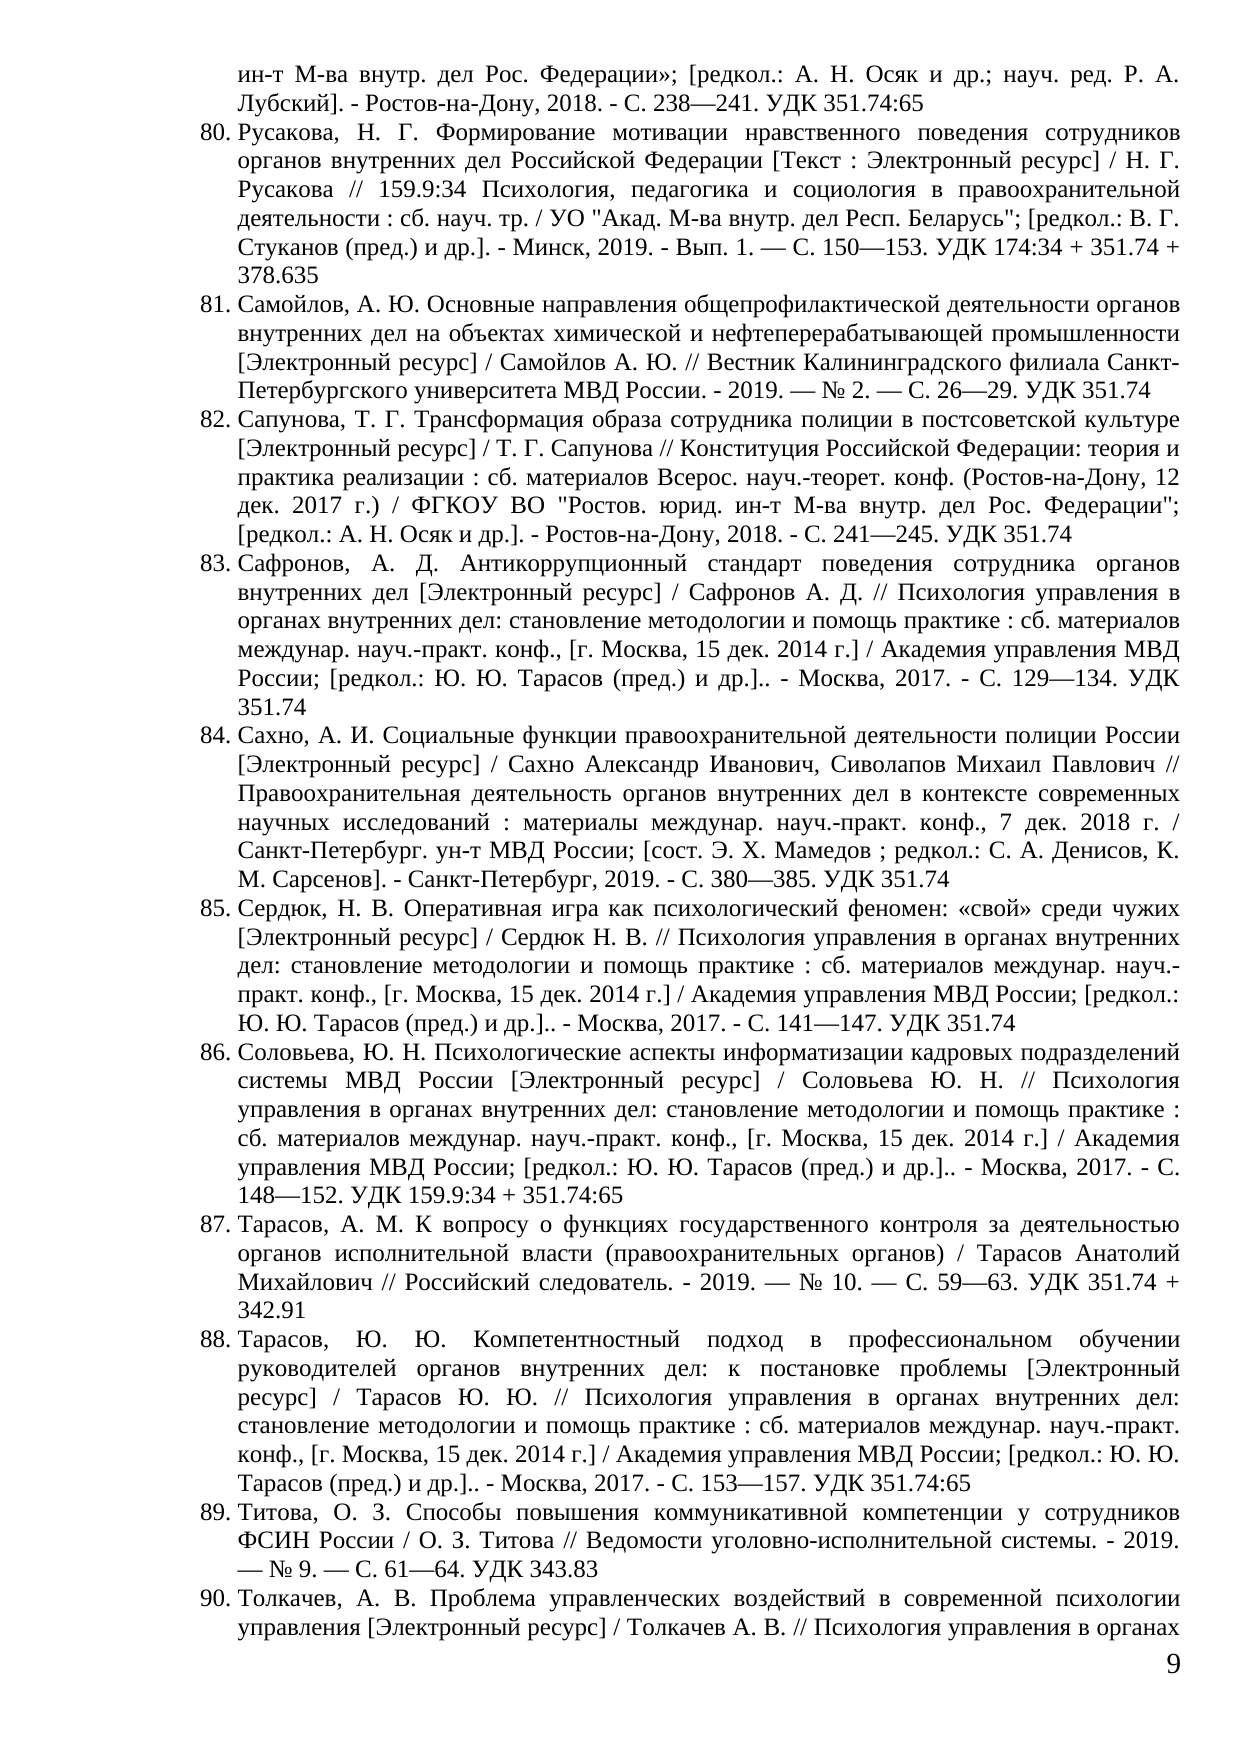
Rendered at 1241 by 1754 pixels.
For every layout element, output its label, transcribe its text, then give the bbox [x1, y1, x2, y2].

list Сахно, А. И. Социальные функции правоохранительной деятельности полиции России [Электронный ресурс] / Сахно Александр Иванович, Сиволапов Михаил Павлович // Правоохранительная деятельность органов внутренних дел в контексте современных научных исследований : материалы междунар. науч.-практ. конф., 7 дек. . / Санкт-Петербург. ун-т МВД России; [сост. Э. Х. Мамедов ; редкол.: С. А. Денисов, К. М. Сарсенов]. - Санкт-Петербург, 2019. - С. 380—385. УДК 351.74 [200, 720, 1181, 893]
list Соловьева, Ю. Н. Психологические аспекты информатизации кадровых подразделений системы МВД России [Электронный ресурс] / Соловьева Ю. Н. // Психология управления в органах внутренних дел: становление методологии и помощь практике : сб. материалов междунар. науч.-практ. конф., [г. Москва, 15 дек. .] / Академия управления МВД России; [редкол.: Ю. Ю. Тарасов (пред.) и др.].. - Москва, 2017. - С. 148—152. УДК 159.9:34 + 351.74:65 [200, 1037, 1181, 1209]
list Самойлов, А. Ю. Основные направления общепрофилактической деятельности органов внутренних дел на объектах химической и нефтеперерабатывающей промышленности [Электронный ресурс] / Самойлов А. Ю. // Вестник Калининградского филиала Санкт-Петербургского университета МВД России. - 2019. — № 2. — С. 26—29. УДК 351.74 [200, 289, 1181, 404]
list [200, 1583, 1181, 1640]
list Титова, О. З. Способы повышения коммуникативной компетенции у сотрудников ФСИН России / О. З. Титова // Ведомости уголовно-исполнительной системы. - 2019. — № 9. — С. 61—64. УДК 343.83 [200, 1497, 1181, 1583]
list Сердюк, Н. В. Оперативная игра как психологический феномен: «свой» среди чужих [Электронный ресурс] / Сердюк Н. В. // Психология управления в органах внутренних дел: становление методологии и помощь практике : сб. материалов междунар. науч.-практ. конф., [г. Москва, 15 дек. .] / Академия управления МВД России; [редкол.: Ю. Ю. Тарасов (пред.) и др.].. - Москва, 2017. - С. 141—147. УДК 351.74 [200, 893, 1181, 1037]
list Сафронов, А. Д. Антикоррупционный стандарт поведения сотрудника органов внутренних дел [Электронный ресурс] / Сафронов А. Д. // Психология управления в органах внутренних дел: становление методологии и помощь практике : сб. материалов междунар. науч.-практ. конф., [г. Москва, 15 дек. .] / Академия управления МВД России; [редкол.: Ю. Ю. Тарасов (пред.) и др.].. - Москва, 2017. - С. 129—134. УДК 351.74 [200, 548, 1181, 720]
list Тарасов, Ю. Ю. Компетентностный подход в профессиональном обучении руководителей органов внутренних дел: к постановке проблемы [Электронный ресурс] / Тарасов Ю. Ю. // Психология управления в органах внутренних дел: становление методологии и помощь практике : сб. материалов междунар. науч.-практ. конф., [г. Москва, 15 дек. .] / Академия управления МВД России; [редкол.: Ю. Ю. Тарасов (пред.) и др.].. - Москва, 2017. - С. 153—157. УДК 351.74:65 [200, 1324, 1181, 1497]
list Русакова, Н. Г. Формирование мотивации нравственного поведения сотрудников органов внутренних дел Российской Федерации [Текст : Электронный ресурс] / Н. Г. Русакова // 159.9:34 Психология, педагогика и социология в правоохранительной деятельности : сб. науч. тр. / УО "Акад. М-ва внутр. дел Респ. Беларусь"; [редкол.: В. Г. Стуканов (пред.) и др.]. - Минск, 2019. - Вып. 1. — С. 150—153. УДК 174:34 + 351.74 + 378.635 [200, 117, 1181, 289]
list Сапунова, Т. Г. Трансформация образа сотрудника полиции в постсоветской культуре [Электронный ресурс] / Т. Г. Сапунова // Конституция Российской Федерации: теория и практика реализации : сб. материалов Всерос. науч.-теорет. конф. (Ростов-на-Дону, 12 дек. .) / ФГКОУ ВО "Ростов. юрид. ин-т М-ва внутр. дел Рос. Федерации"; [редкол.: А. Н. Осяк и др.]. - Ростов-на-Дону, 2018. - С. 241—245. УДК 351.74 [200, 404, 1181, 548]
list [200, 59, 1181, 117]
list Тарасов, А. М. К вопросу о функциях государственного контроля за деятельностью органов исполнительной власти (правоохранительных органов) / Тарасов Анатолий Михайлович // Российский следователь. - 2019. — № 10. — С. 59—63. УДК 351.74 + 342.91 [200, 1209, 1181, 1324]
